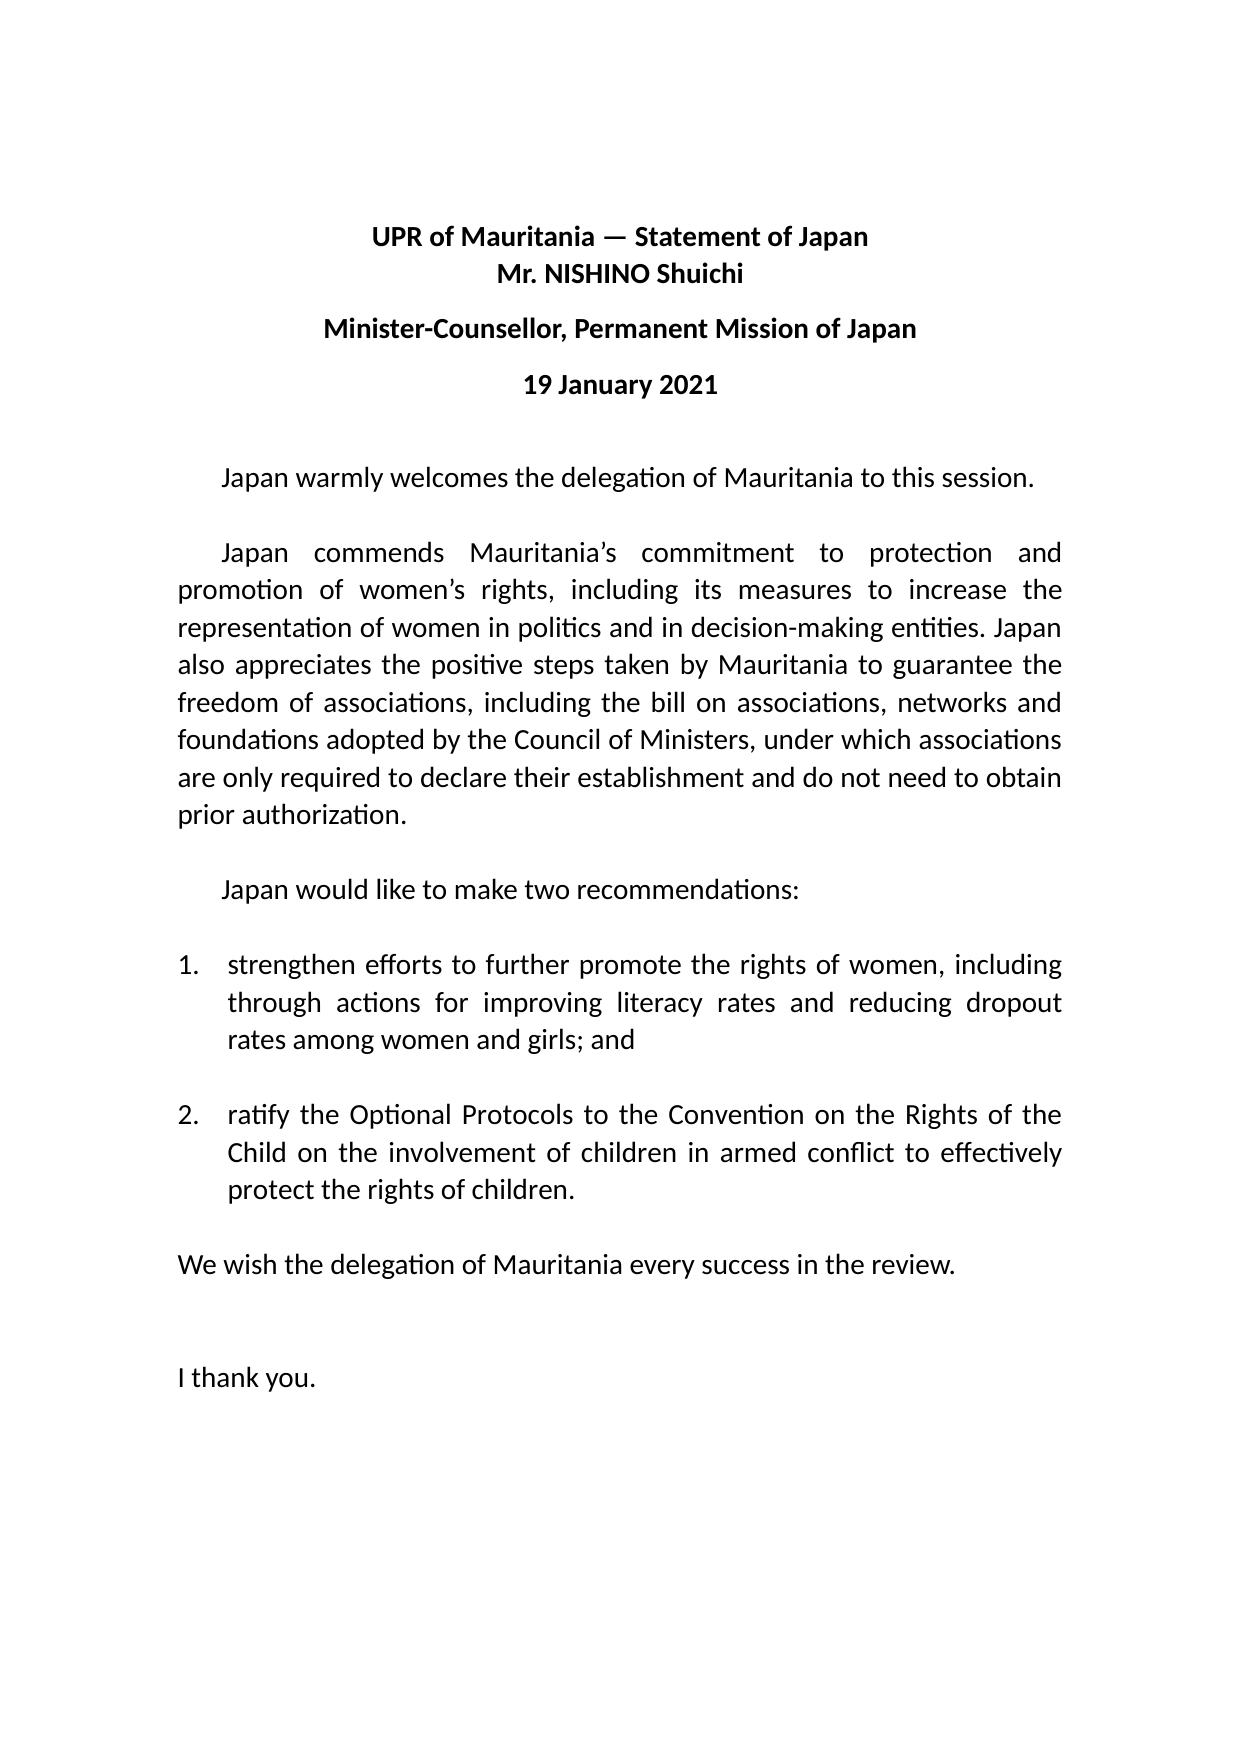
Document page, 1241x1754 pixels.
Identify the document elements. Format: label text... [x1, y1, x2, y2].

text Japan would like to make two recommendations: [177, 870, 1063, 908]
text I thank you. [177, 1358, 1063, 1395]
text We wish the delegation of Mauritania every success in the review. [177, 1245, 1063, 1283]
text Minister-Counsellor, Permanent Mission of Japan [177, 309, 1063, 347]
list ratify the Optional Protocols to the Convention on the Rights of the Child on the involvement of children in armed conflict to effectively protect the rights of children. [177, 1095, 1063, 1208]
list strengthen efforts to further promote the rights of women, including through actions for improving literacy rates and reducing dropout rates among women and girls; and [177, 945, 1063, 1058]
text Japan warmly welcomes the delegation of Mauritania to this session. [177, 458, 1063, 495]
text Mr. NISHINO Shuichi [177, 254, 1063, 292]
text 19 January 2021 [177, 365, 1063, 402]
text Japan commends Mauritania’s commitment to protection and promotion of women’s rights, including its measures to increase the representation of women in politics and in decision-making entities. Japan also appreciates the positive steps taken by Mauritania to guarantee the freedom of associations, including the bill on associations, networks and foundations adopted by the Council of Ministers, under which associations are only required to declare their establishment and do not need to obtain prior authorization. [177, 533, 1063, 833]
text UPR of Mauritania — Statement of Japan [177, 217, 1063, 254]
